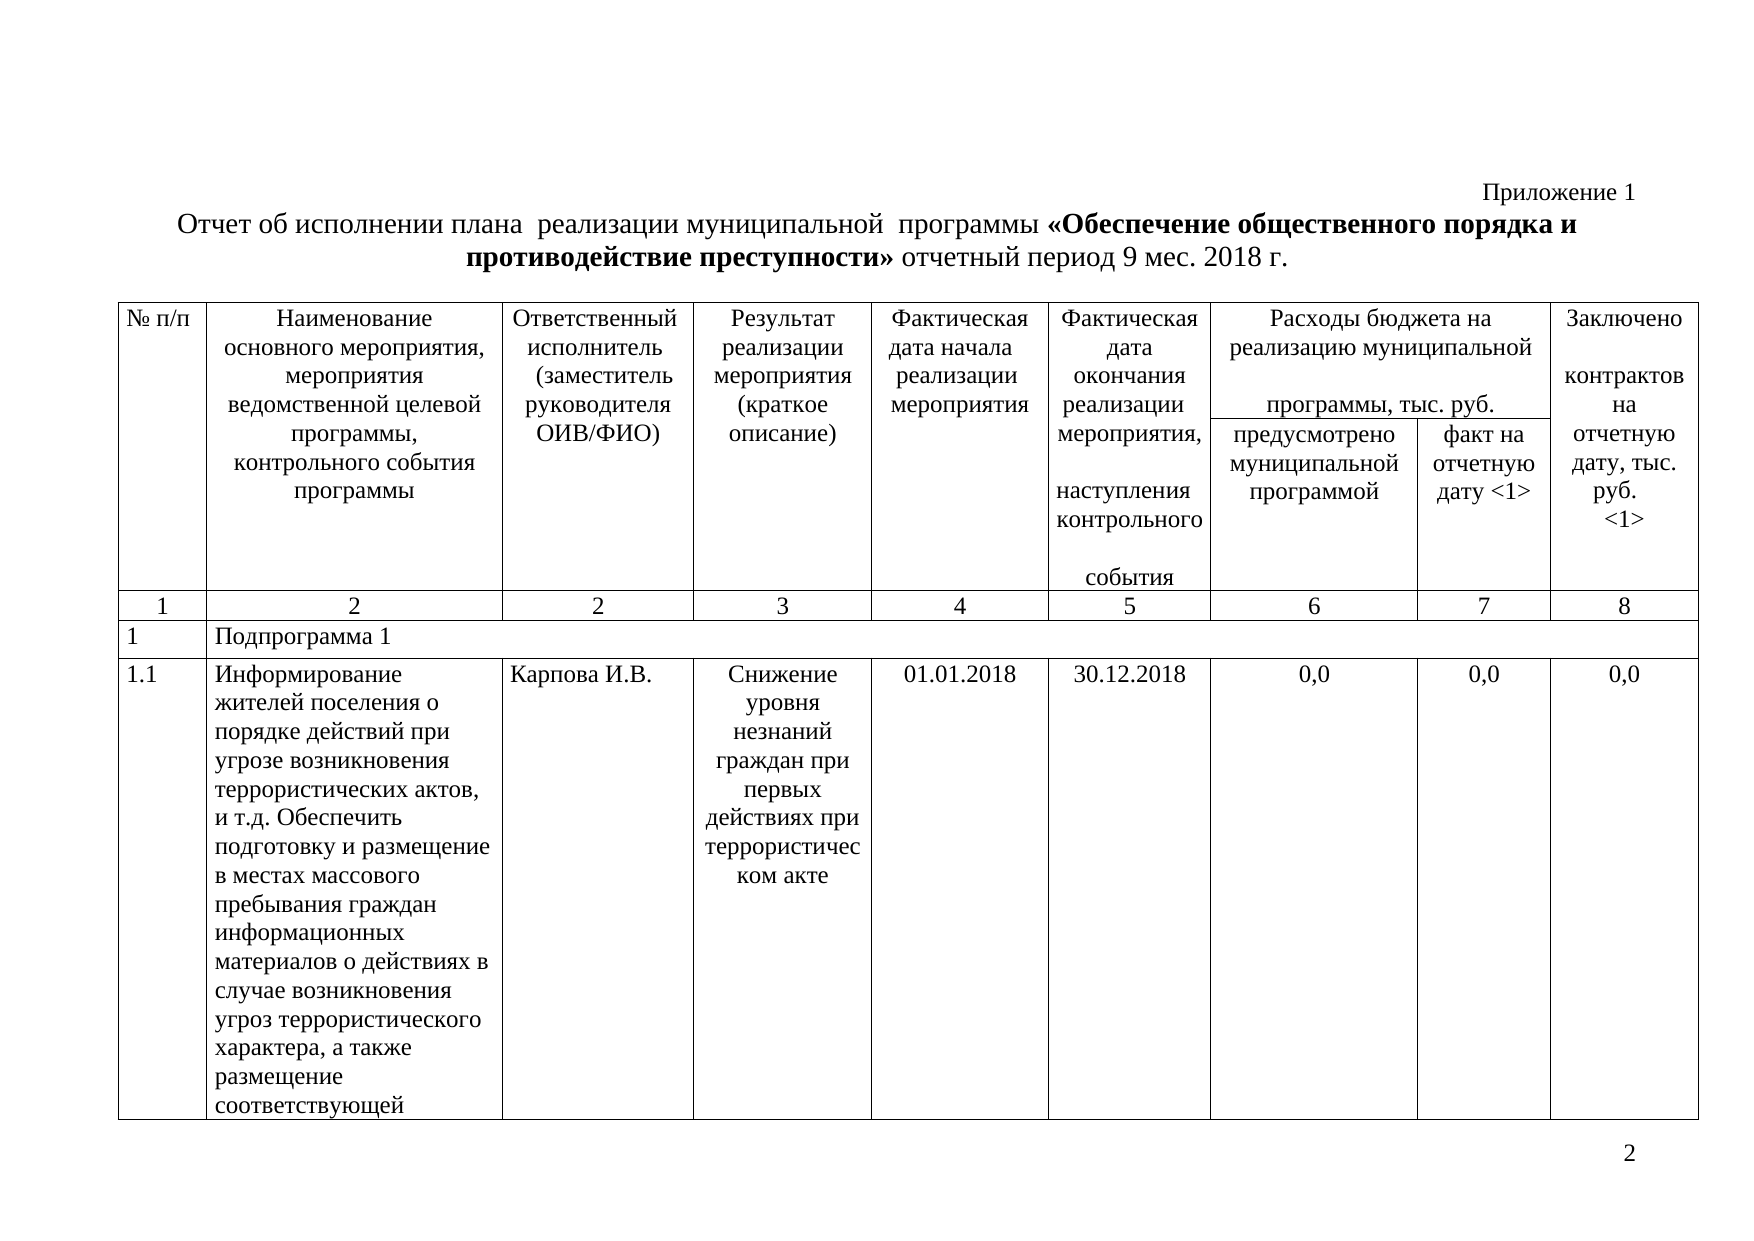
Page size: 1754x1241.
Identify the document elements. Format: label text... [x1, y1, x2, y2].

table_cell 5 [1049, 591, 1210, 620]
table_cell предусмотрено муниципальной программой [1211, 419, 1417, 590]
table_cell 01.01.2018 [872, 659, 1048, 1119]
table_header № п/п [119, 303, 206, 590]
table_header Наименование основного мероприятия, мероприятия ведомственной целевой программы, контрольного события программы [207, 303, 502, 590]
table_cell 0,0 [1551, 659, 1698, 1119]
table_cell 8 [1551, 591, 1698, 620]
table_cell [694, 659, 871, 1119]
text Приложение 1 [118, 177, 1636, 206]
table_cell 3 [694, 591, 871, 620]
table_header Результат реализации мероприятия (краткое описание) [694, 303, 871, 590]
table_header Фактическая дата окончания реализации мероприятия, наступления контрольного события [1049, 303, 1210, 590]
table_cell 1 [119, 591, 206, 620]
table_cell 6 [1211, 591, 1417, 620]
table_cell 30.12.2018 [1049, 659, 1210, 1119]
table_header Ответственный исполнитель (заместитель руководителя ОИВ/ФИО) [503, 303, 693, 590]
table_cell 1 [119, 621, 206, 658]
table_cell 7 [1418, 591, 1550, 620]
table_cell 2 [503, 591, 693, 620]
table_cell 1.1 [119, 659, 206, 1119]
table_cell 4 [872, 591, 1048, 620]
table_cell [207, 659, 502, 1119]
table_cell Подпрограмма 1 [207, 621, 1698, 658]
table_header Фактическая дата начала реализации мероприятия [872, 303, 1048, 590]
table_header Расходы бюджета на реализацию муниципальной программы, тыс. руб. [1211, 303, 1550, 418]
table_cell 2 [207, 591, 502, 620]
text Отчет об исполнении плана реализации муниципальной программы «Обеспечение общественного порядка и противодействие преступности» отчетный период 9 мес. 2018 г. [118, 206, 1636, 273]
table_cell факт на отчетную дату <1> [1418, 419, 1550, 590]
table_header Заключено контрактов на отчетную дату, тыс. руб. <1> [1551, 303, 1698, 590]
table_cell 0,0 [1418, 659, 1550, 1119]
table_cell 0,0 [1211, 659, 1417, 1119]
table_cell Карпова И.В. [503, 659, 693, 1119]
